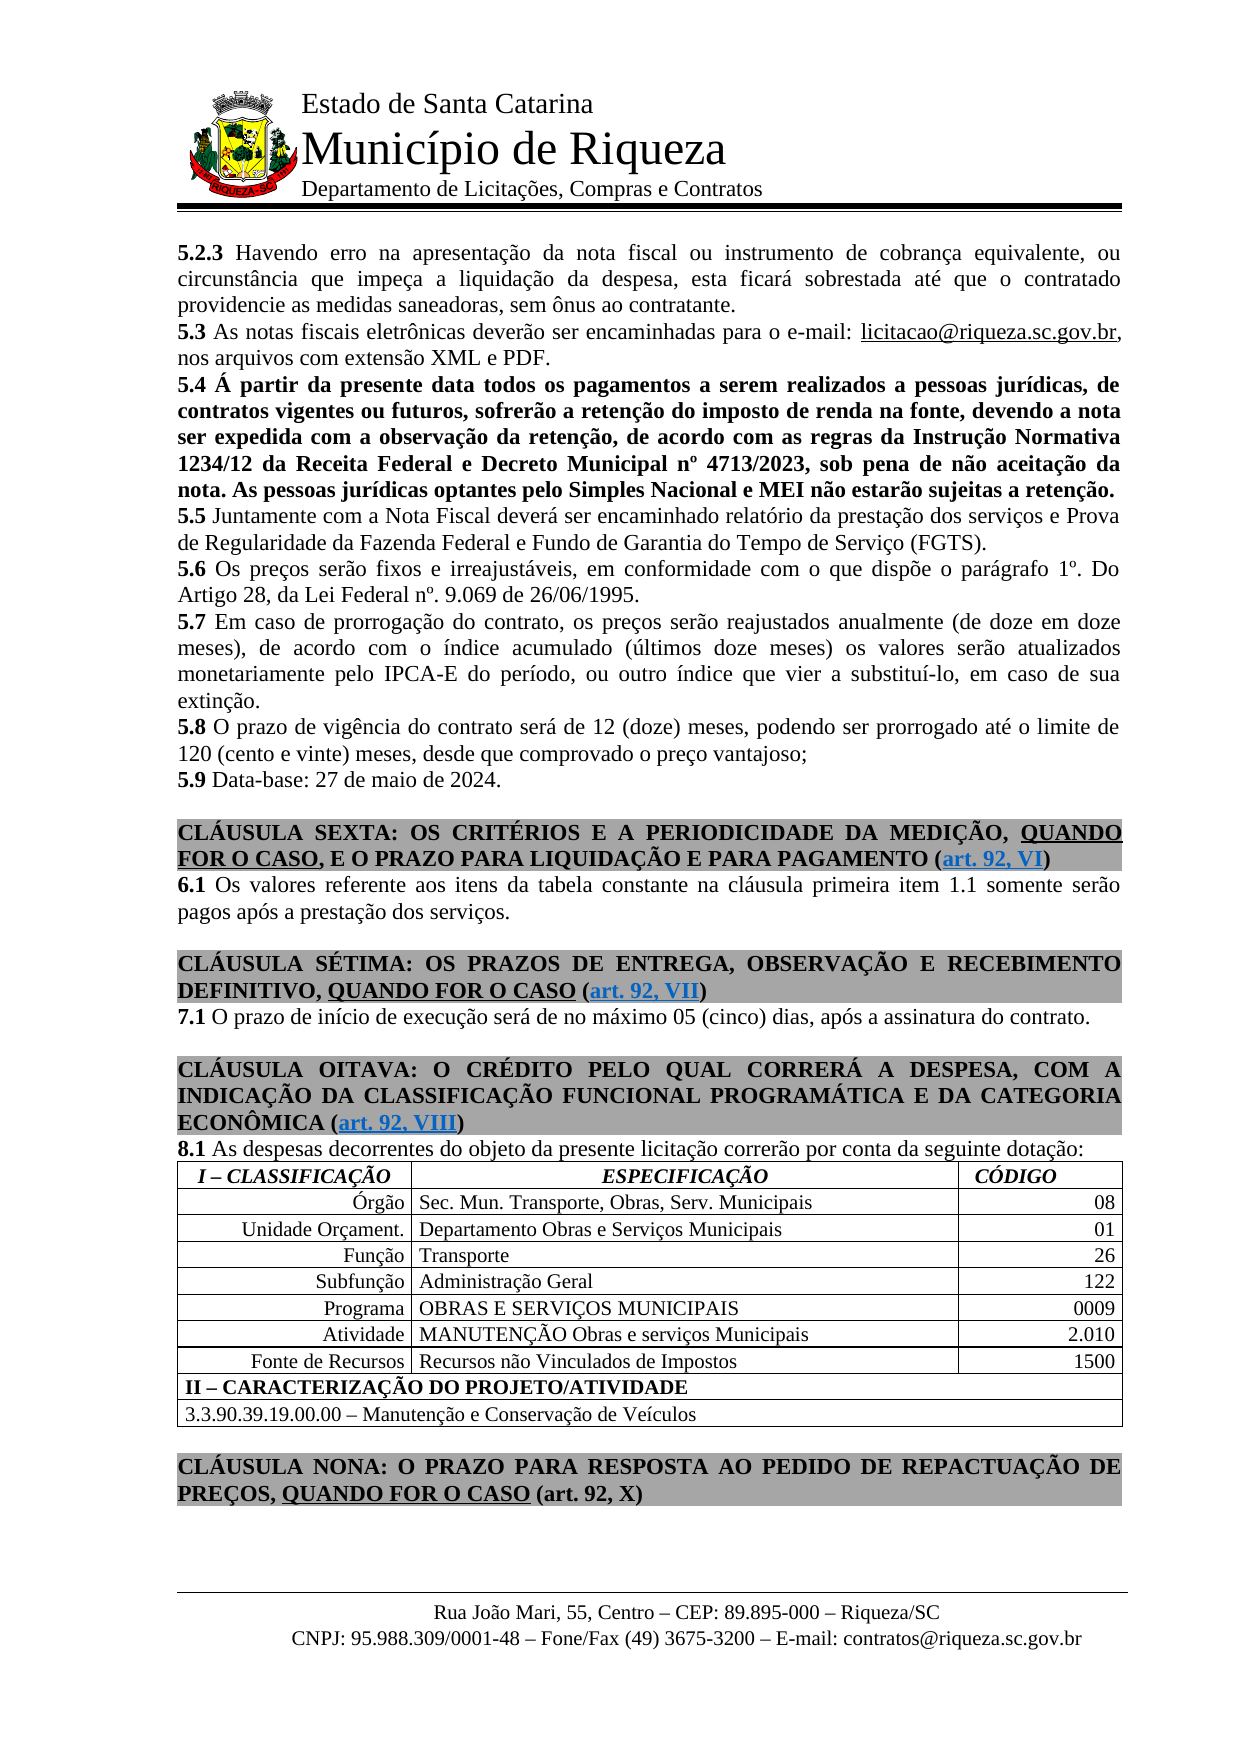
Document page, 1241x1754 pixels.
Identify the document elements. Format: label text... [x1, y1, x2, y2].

text CLÁUSULA OITAVA: O CRÉDITO PELO QUAL CORRERÁ A DESPESA, COM A INDICAÇÃO DA CLASSIFICAÇÃO FUNCIONAL PROGRAMÁTICA E DA CATEGORIA ECONÔMICA (art. 92, VIII) [177, 1056, 1122, 1135]
text CLÁUSULA NONA: O PRAZO PARA RESPOSTA AO PEDIDO DE REPACTUAÇÃO DE PREÇOS, QUANDO FOR O CASO (art. 92, X) [177, 1453, 1122, 1506]
table_cell Recursos não Vinculados de Impostos [412, 1348, 958, 1373]
text 5.6 Os preços serão fixos e irreajustáveis, em conformidade com o que dispõe o parágrafo 1º. Do Artigo 28, da Lei Federal nº. 9.069 de 26/06/1995. [177, 555, 1122, 608]
text 5.9 Data-base: 27 de maio de 2024. [177, 766, 1181, 792]
table_cell Administração Geral [412, 1268, 958, 1293]
text 6.1 Os valores referente aos itens da tabela constante na cláusula primeira item 1.1 somente serão pagos após a prestação dos serviços. [177, 871, 1122, 924]
text 5.2.3 Havendo erro na apresentação da nota fiscal ou instrumento de cobrança equivalente, ou circunstância que impeça a liquidação da despesa, esta ficará sobrestada até que o contratado providencie as medidas saneadoras, sem ônus ao contratante. [177, 239, 1122, 318]
table_cell 122 [959, 1268, 1122, 1293]
table_cell Fonte de Recursos [178, 1348, 411, 1373]
text 5.4 Á partir da presente data todos os pagamentos a serem realizados a pessoas jurídicas, de contratos vigentes ou futuros, sofrerão a retenção do imposto de renda na fonte, devendo a nota ser expedida com a observação da retenção, de acordo com as regras da Instrução Normativa 1234/12 da Receita Federal e Decreto Municipal nº 4713/2023, sob pena de não aceitação da nota. As pessoas jurídicas optantes pelo Simples Nacional e MEI não estarão sujeitas a retenção. [177, 371, 1122, 502]
table_header CÓDIGO [959, 1162, 1122, 1188]
table_cell Unidade Orçament. [178, 1215, 411, 1241]
table_cell Função [178, 1242, 411, 1267]
table_cell 01 [959, 1215, 1122, 1241]
table_cell Departamento Obras e Serviços Municipais [412, 1215, 958, 1241]
text 5.5 Juntamente com a Nota Fiscal deverá ser encaminhado relatório da prestação dos serviços e Prova de Regularidade da Fazenda Federal e Fundo de Garantia do Tempo de Serviço (FGTS). [177, 502, 1122, 555]
table_cell 1500 [959, 1348, 1122, 1373]
table_cell OBRAS E SERVIÇOS MUNICIPAIS [412, 1295, 958, 1320]
text 7.1 O prazo de início de execução será de no máximo 05 (cinco) dias, após a assinatura do contrato. [177, 1003, 1122, 1029]
table_cell Órgão [178, 1189, 411, 1214]
table_cell 0009 [959, 1295, 1122, 1320]
table_cell 26 [959, 1242, 1122, 1267]
table_header I – CLASSIFICAÇÃO [178, 1162, 411, 1188]
text 5.3 As notas fiscais eletrônicas deverão ser encaminhadas para o e-mail: licitacao@riqueza.sc.gov.br, nos arquivos com extensão XML e PDF. [177, 318, 1122, 371]
table_cell Atividade [178, 1321, 411, 1346]
table_cell 08 [959, 1189, 1122, 1214]
text 8.1 As despesas decorrentes do objeto da presente licitação correrão por conta da seguinte dotação: [177, 1135, 1122, 1161]
text 5.7 Em caso de prorrogação do contrato, os preços serão reajustados anualmente (de doze em doze meses), de acordo com o índice acumulado (últimos doze meses) os valores serão atualizados monetariamente pelo IPCA-E do período, ou outro índice que vier a substituí-lo, em caso de sua extinção. [177, 608, 1122, 713]
table_cell 2.010 [959, 1321, 1122, 1346]
table_header ESPECIFICAÇÃO [412, 1162, 958, 1188]
text CLÁUSULA SÉTIMA: OS PRAZOS DE ENTREGA, OBSERVAÇÃO E RECEBIMENTO DEFINITIVO, QUANDO FOR O CASO (art. 92, VII) [177, 950, 1122, 1003]
table_cell Transporte [412, 1242, 958, 1267]
table_cell II – CARACTERIZAÇÃO DO PROJETO/ATIVIDADE [178, 1374, 1122, 1399]
table_cell MANUTENÇÃO Obras e serviços Municipais [412, 1321, 958, 1346]
table_cell 3.3.90.39.19.00.00 – Manutenção e Conservação de Veículos [178, 1400, 1122, 1426]
text CLÁUSULA SEXTA: OS CRITÉRIOS E A PERIODICIDADE DA MEDIÇÃO, QUANDO FOR O CASO, E O PRAZO PARA LIQUIDAÇÃO E PARA PAGAMENTO (art. 92, VI) [177, 819, 1122, 871]
table_cell Subfunção [178, 1268, 411, 1293]
text 5.8 O prazo de vigência do contrato será de 12 (doze) meses, podendo ser prorrogado até o limite de 120 (cento e vinte) meses, desde que comprovado o preço vantajoso; [177, 713, 1122, 766]
table_cell Sec. Mun. Transporte, Obras, Serv. Municipais [412, 1189, 958, 1214]
table_cell Programa [178, 1295, 411, 1320]
